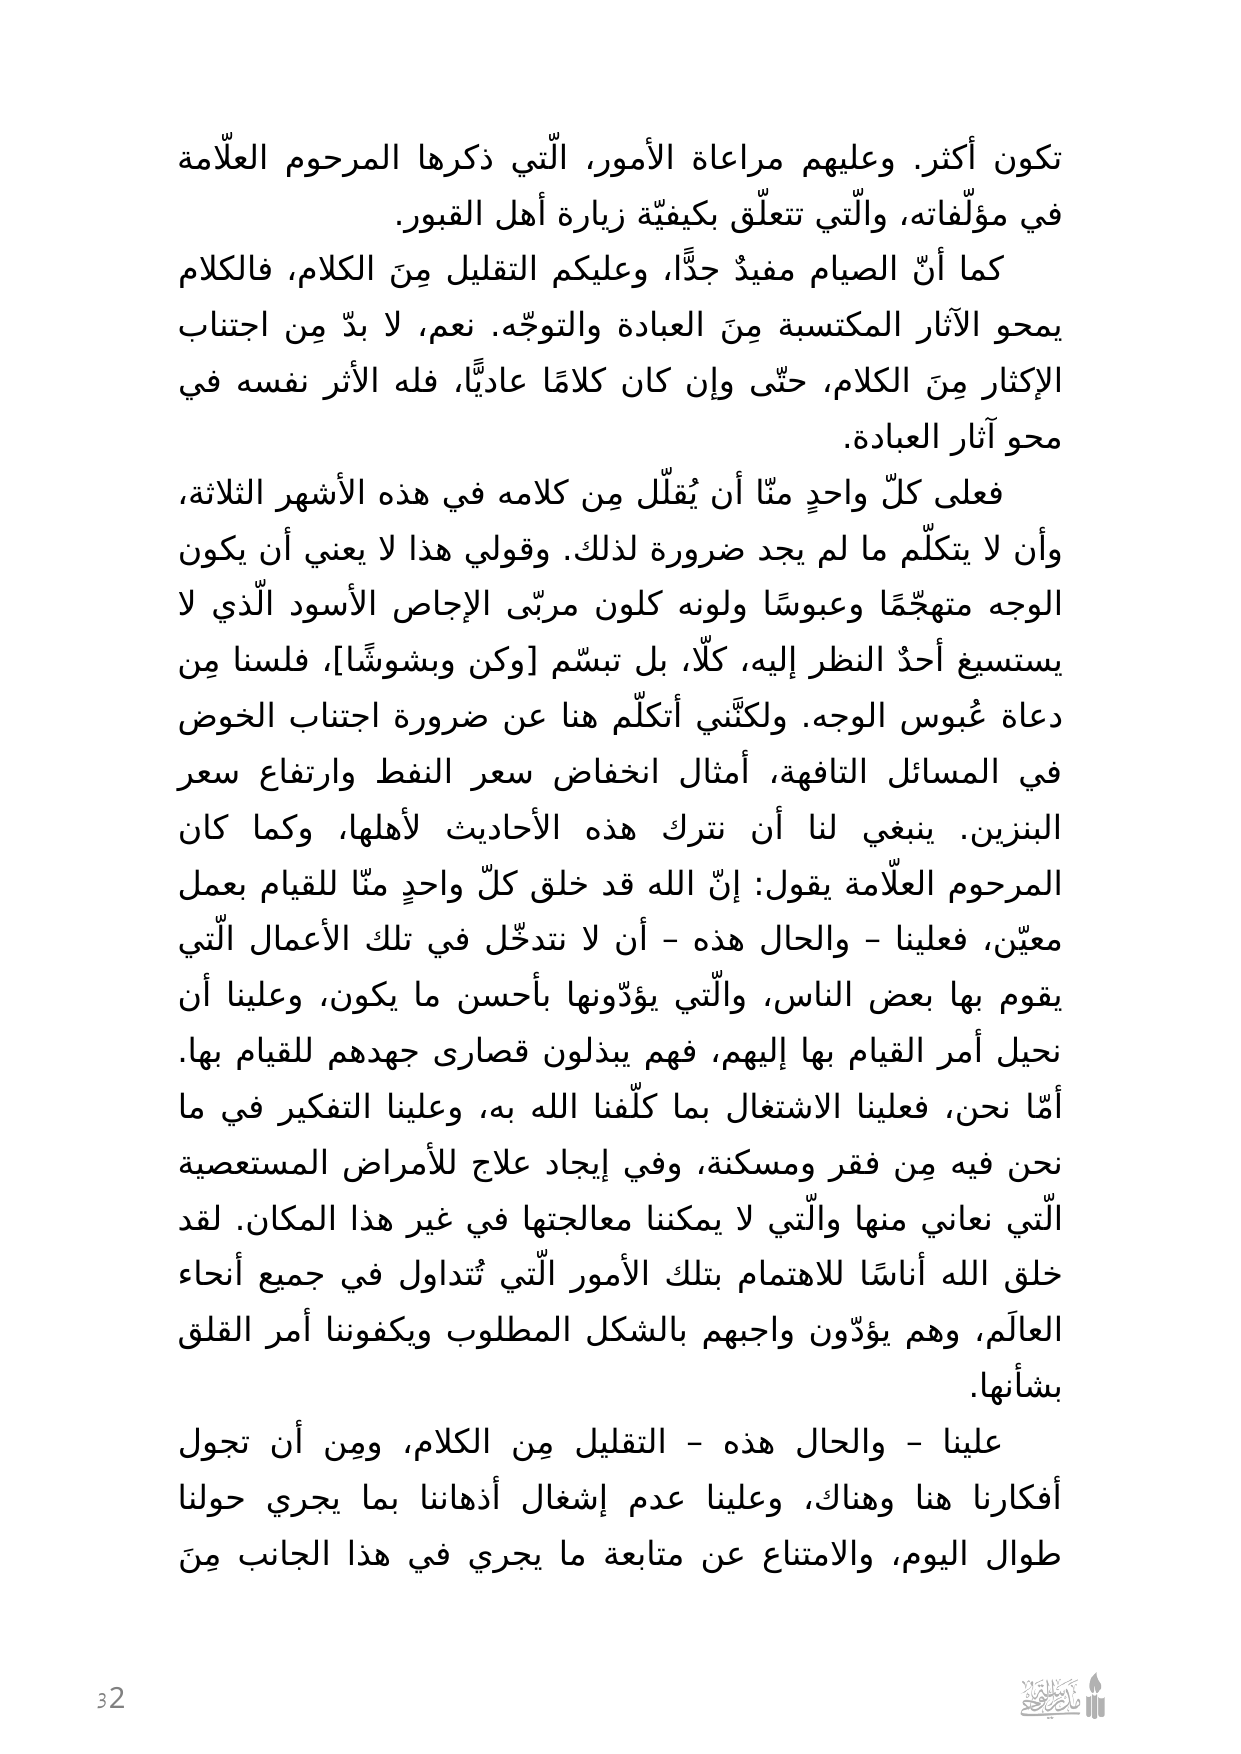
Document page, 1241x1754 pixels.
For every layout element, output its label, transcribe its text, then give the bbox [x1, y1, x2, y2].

text كما أنّ الصيام مفيدٌ جدًّا، وعليكم التقليل مِنَ الكلام، فالكلام يمحو الآثار المكتسبة مِنَ العبادة والتوجّه. نعم، لا بدّ مِن اجتناب الإكثار مِنَ الكلام، حتّى وإن كان كلامًا عاديًّا، فله الأثر نفسه في محو آثار العبادة. [177, 247, 1063, 471]
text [177, 1420, 1063, 1587]
picture [1020, 1672, 1105, 1719]
text فعلى كلّ واحدٍ منّا أن يُقلّل مِن كلامه في هذه الأشهر الثلاثة، وأن لا يتكلّم ما لم يجد ضرورة لذلك. وقولي هذا لا يعني أن يكون الوجه متهجّمًا وعبوسًا ولونه كلون مربّى الإجاص الأسود الّذي لا يستسيغ أحدٌ النظر إليه، كلّا، بل تبسّم [وكن وبشوشًا]، فلسنا مِن دعاة عُبوس الوجه. ولكنَّني أتكلّم هنا عن ضرورة اجتناب الخوض في المسائل التافهة، أمثال انخفاض سعر النفط وارتفاع سعر البنزين. ينبغي لنا أن نترك هذه الأحاديث لأهلها، وكما كان المرحوم العلّامة يقول: إنّ الله قد خلق كلّ واحدٍ منّا للقيام بعمل معيّن، فعلينا – والحال هذه – أن لا نتدخّل في تلك الأعمال الّتي يقوم بها بعض الناس، والّتي يؤدّونها بأحسن ما يكون، وعلينا أن نحيل أمر القيام بها إليهم، فهم يبذلون قصارى جهدهم للقيام بها. أمّا نحن، فعلينا الاشتغال بما كلّفنا الله به، وعلينا التفكير في ما نحن فيه مِن فقر ومسكنة، وفي إيجاد علاج للأمراض المستعصية الّتي نعاني منها والّتي لا يمكننا معالجتها في غير هذا المكان. لقد خلق الله أناسًا للاهتمام بتلك الأمور الّتي تُتداول في جميع أنحاء العالَم، وهم يؤدّون واجبهم بالشكل المطلوب ويكفوننا أمر القلق بشأنها. [177, 471, 1063, 1420]
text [177, 136, 1063, 247]
